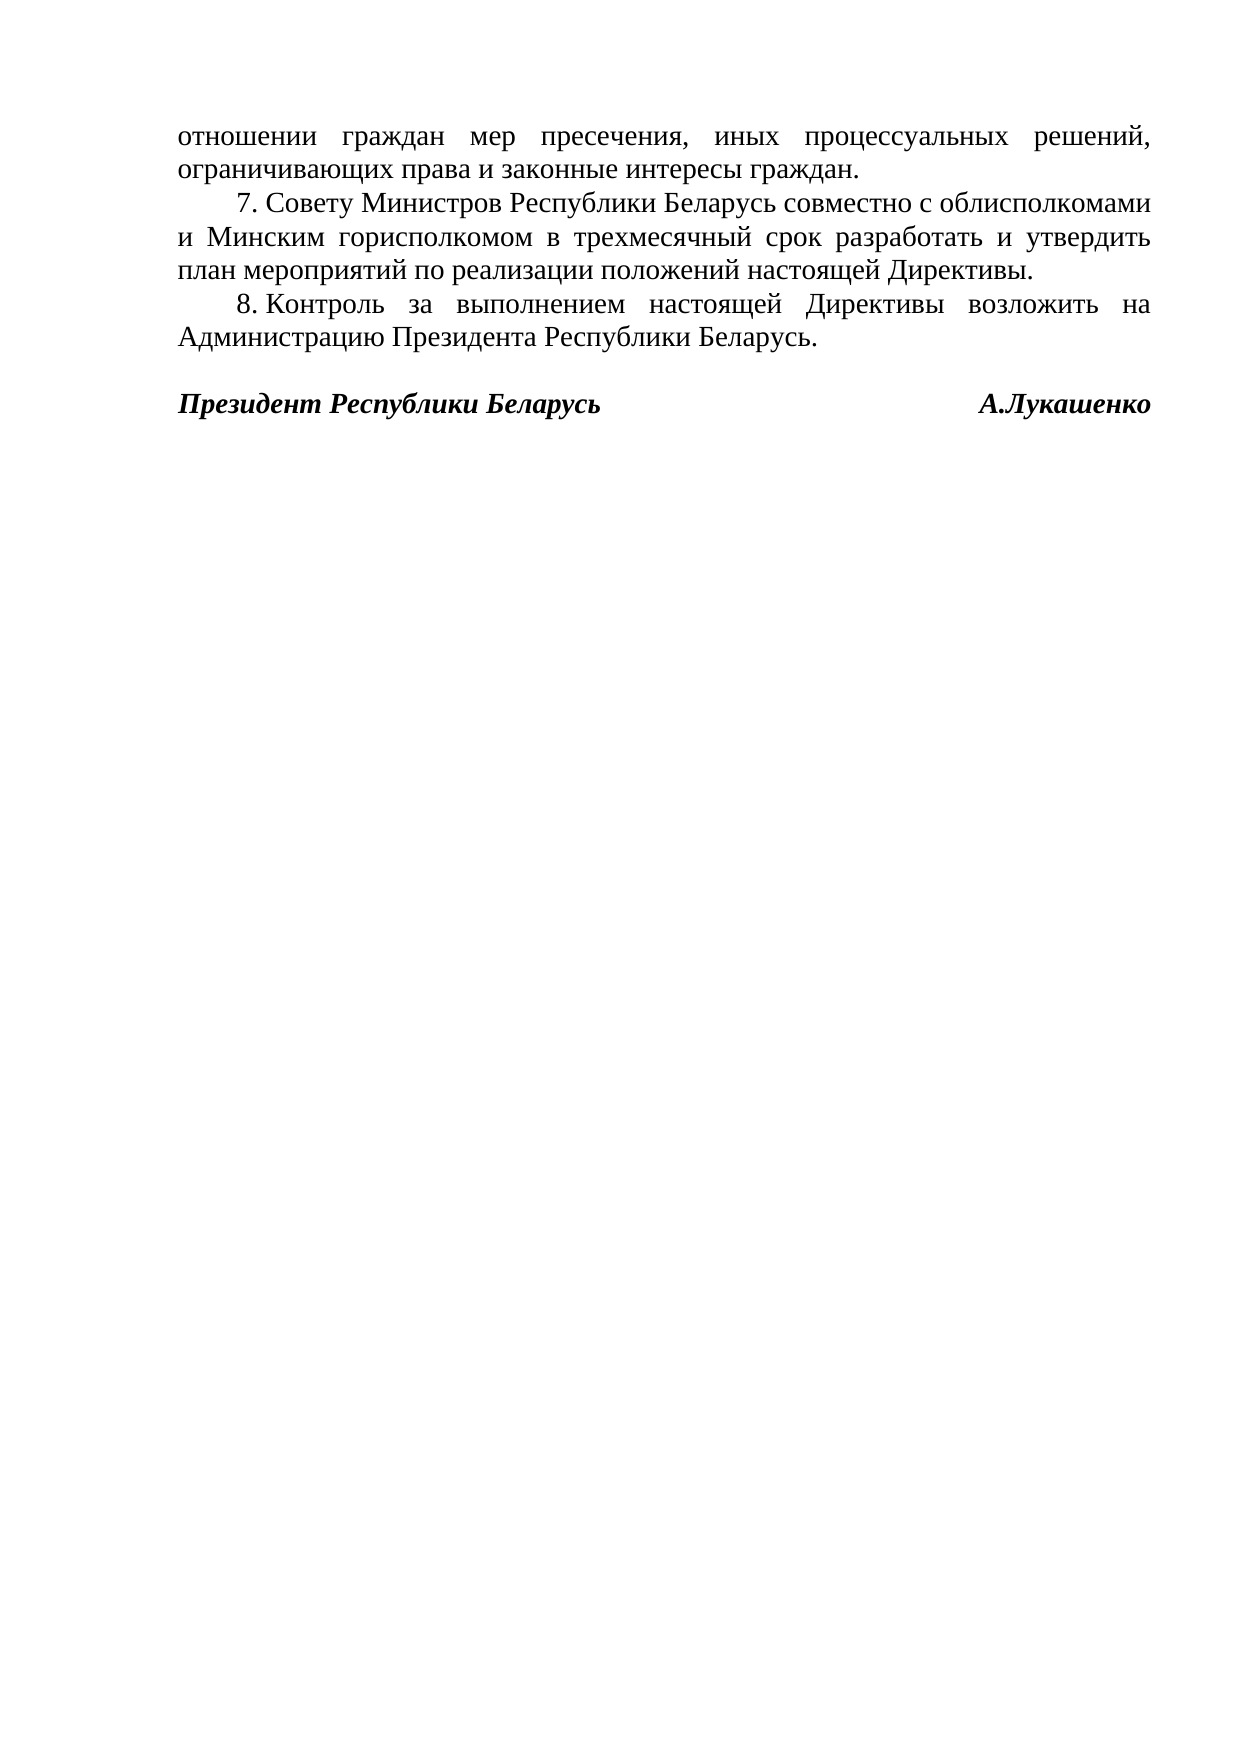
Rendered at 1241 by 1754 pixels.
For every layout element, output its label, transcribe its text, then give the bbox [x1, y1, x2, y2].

text 8. Контроль за выполнением настоящей Директивы возложить на Администрацию Президента Республики Беларусь. [177, 286, 1152, 353]
table_header А.Лукашенко [664, 386, 1152, 420]
table_header Президент Республики Беларусь [177, 386, 664, 420]
text 7. Совету Министров Республики Беларусь совместно с облисполкомами и Минским горисполкомом в трехмесячный срок разработать и утвердить план мероприятий по реализации положений настоящей Директивы. [177, 185, 1152, 286]
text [177, 118, 1152, 185]
